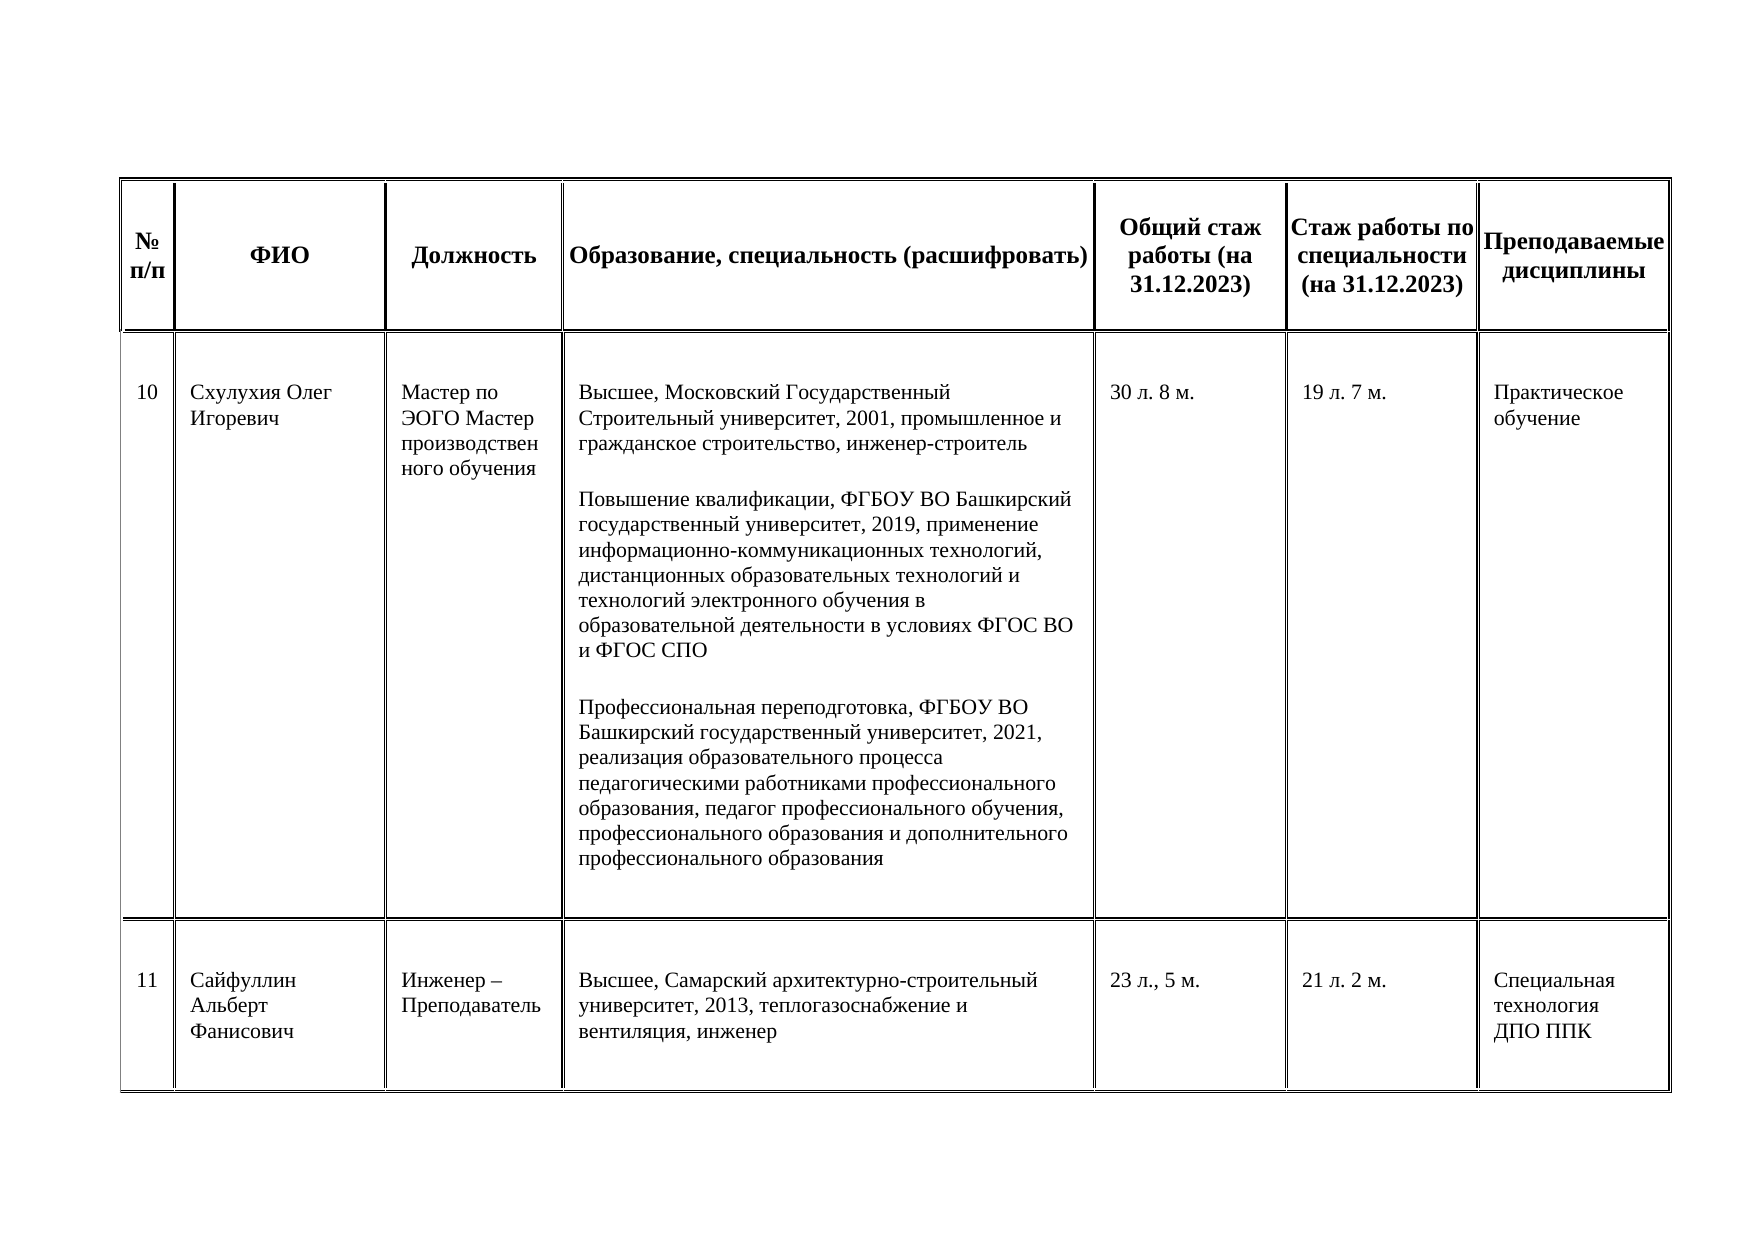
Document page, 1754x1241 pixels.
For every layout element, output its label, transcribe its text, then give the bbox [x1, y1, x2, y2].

table_header Преподаваемые дисциплины [1478, 181, 1668, 329]
table_cell 21 л. 2 м. [1286, 917, 1478, 1090]
table_cell Мастер по ЭОГО Мастер производственного обучения [387, 333, 561, 917]
table_cell Специальная технология ДПО ППК [1478, 917, 1669, 1090]
table_cell Схулухия Олег Игоревич [176, 333, 384, 917]
table_cell Высшее, Самарский архитектурно-строительный университет, 2013, теплогазоснабжение и вентиляция, инженер [563, 921, 1094, 1090]
table_cell 11 [121, 917, 174, 1090]
table_header Должность [385, 181, 563, 329]
table_cell Высшее, Московский Государственный Строительный университет, 2001, промышленное и гражданское строительство, инженер-строитель Повышение квалификации, ФГБОУ ВО Башкирский государственный университет, 2019, применение информационно-коммуникационных технологий, дистанционных образовательных технологий и технологий электронного обучения в образовательной деятельности в условиях ФГОС ВО и ФГОС СПО Профессиональная переподготовка, ФГБОУ ВО Башкирский государственный университет, 2021, реализация образовательного процесса педагогическими работниками профессионального образования, педагог профессионального обучения, профессионального образования и дополнительного профессионального образования [565, 333, 1093, 917]
table_cell 19 л. 7 м. [1288, 333, 1476, 917]
table_header Общий стаж работы (на 31.12.2023) [1094, 181, 1286, 329]
table_header Образование, специальность (расшифровать) [563, 179, 1094, 329]
table_cell Инженер – Преподаватель [385, 917, 563, 1090]
table_header № п/п [122, 181, 174, 329]
table_cell 23 л., 5 м. [1094, 917, 1286, 1090]
table_cell 30 л. 8 м. [1096, 333, 1285, 917]
table_cell Практическое обучение [1480, 329, 1669, 917]
table_header Стаж работы по специальности (на 31.12.2023) [1286, 179, 1478, 329]
table_header ФИО [174, 181, 385, 329]
table_cell Сайфуллин Альберт Фанисович [174, 917, 385, 1090]
table_cell 10 [121, 329, 173, 917]
